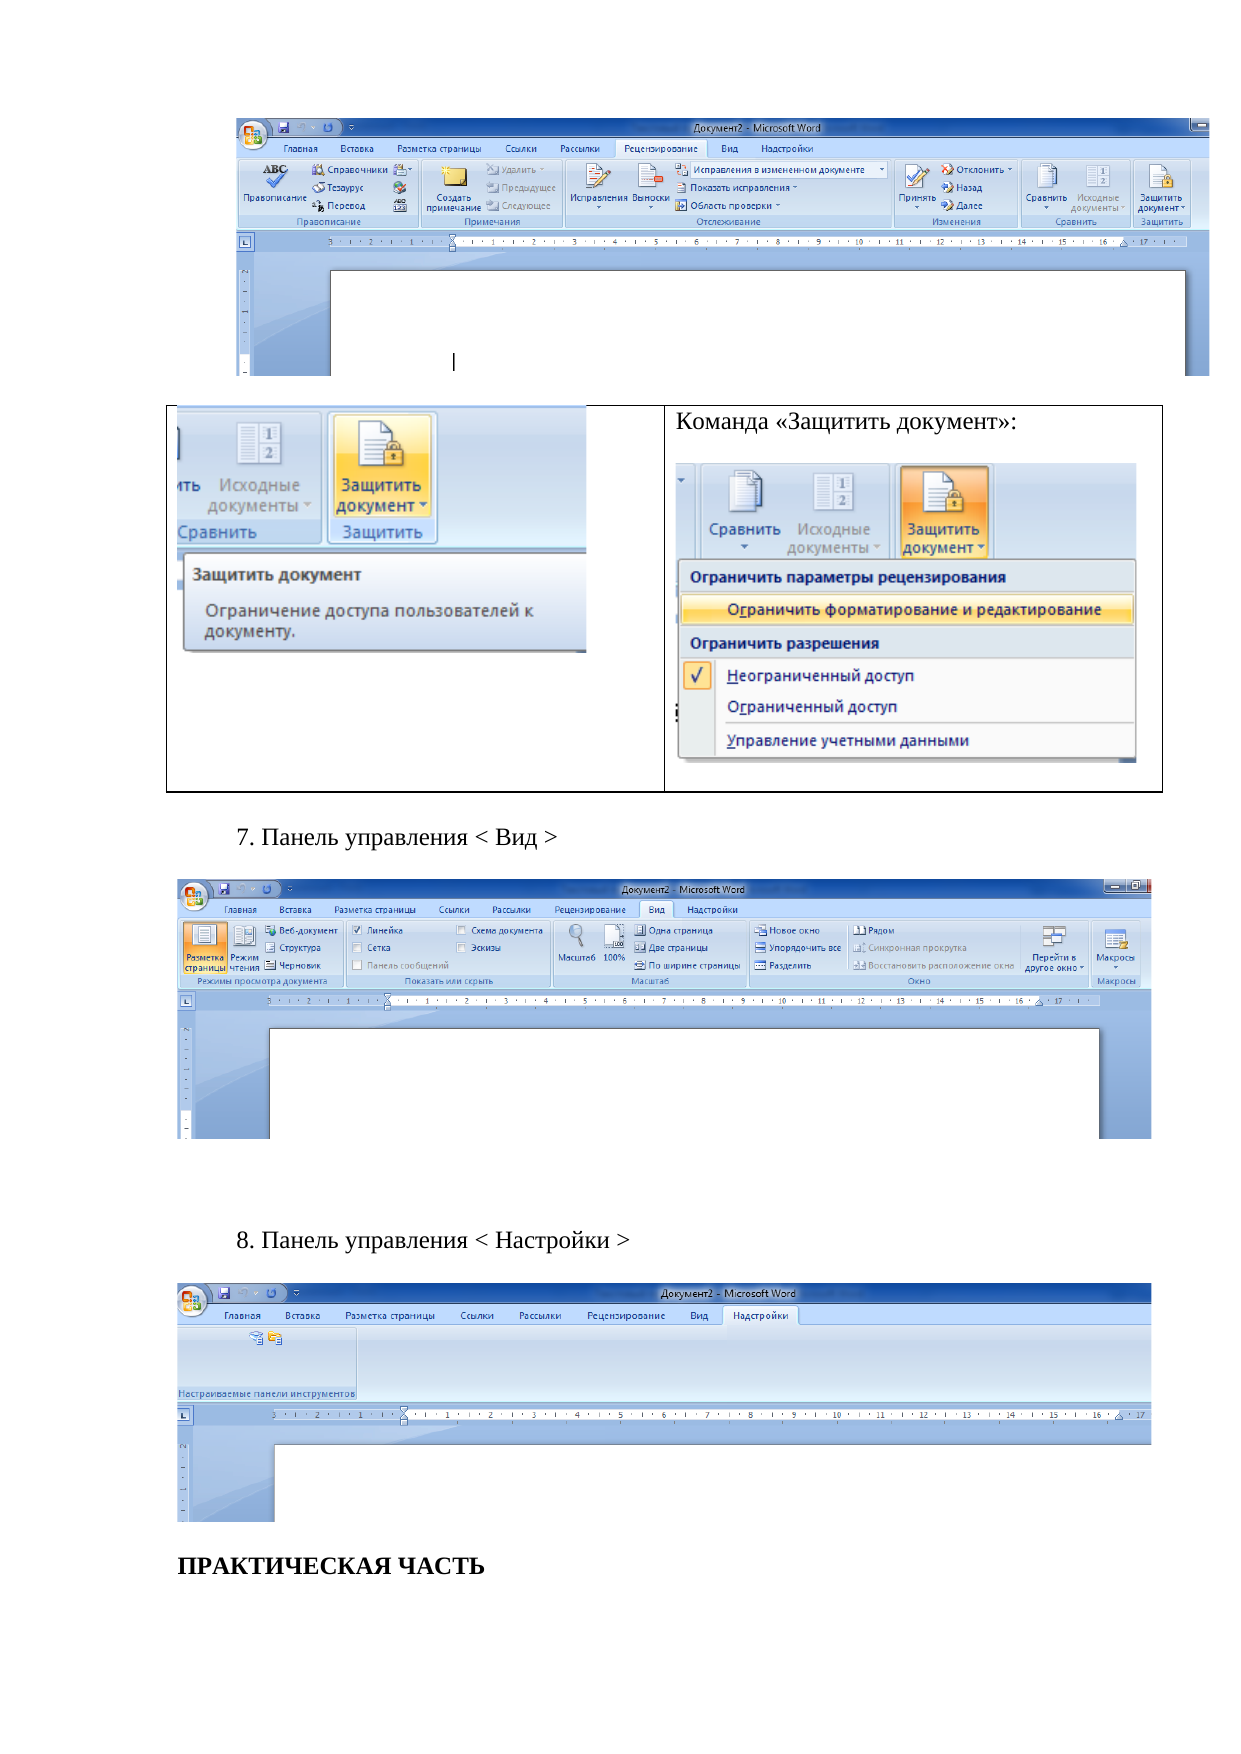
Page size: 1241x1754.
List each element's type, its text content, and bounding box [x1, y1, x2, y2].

text ПРАКТИЧЕСКАЯ ЧАСТЬ [177, 1551, 1152, 1579]
picture [236, 118, 1210, 376]
table_header Команда «Защитить документ»: [665, 406, 1162, 791]
picture [675, 463, 1137, 763]
picture [177, 1283, 1152, 1522]
table_header [167, 406, 664, 791]
text 7. Панель управления < Вид > [177, 822, 1152, 850]
picture [177, 879, 1152, 1139]
text 8. Панель управления < Настройки > [177, 1225, 1152, 1254]
picture [177, 405, 587, 653]
